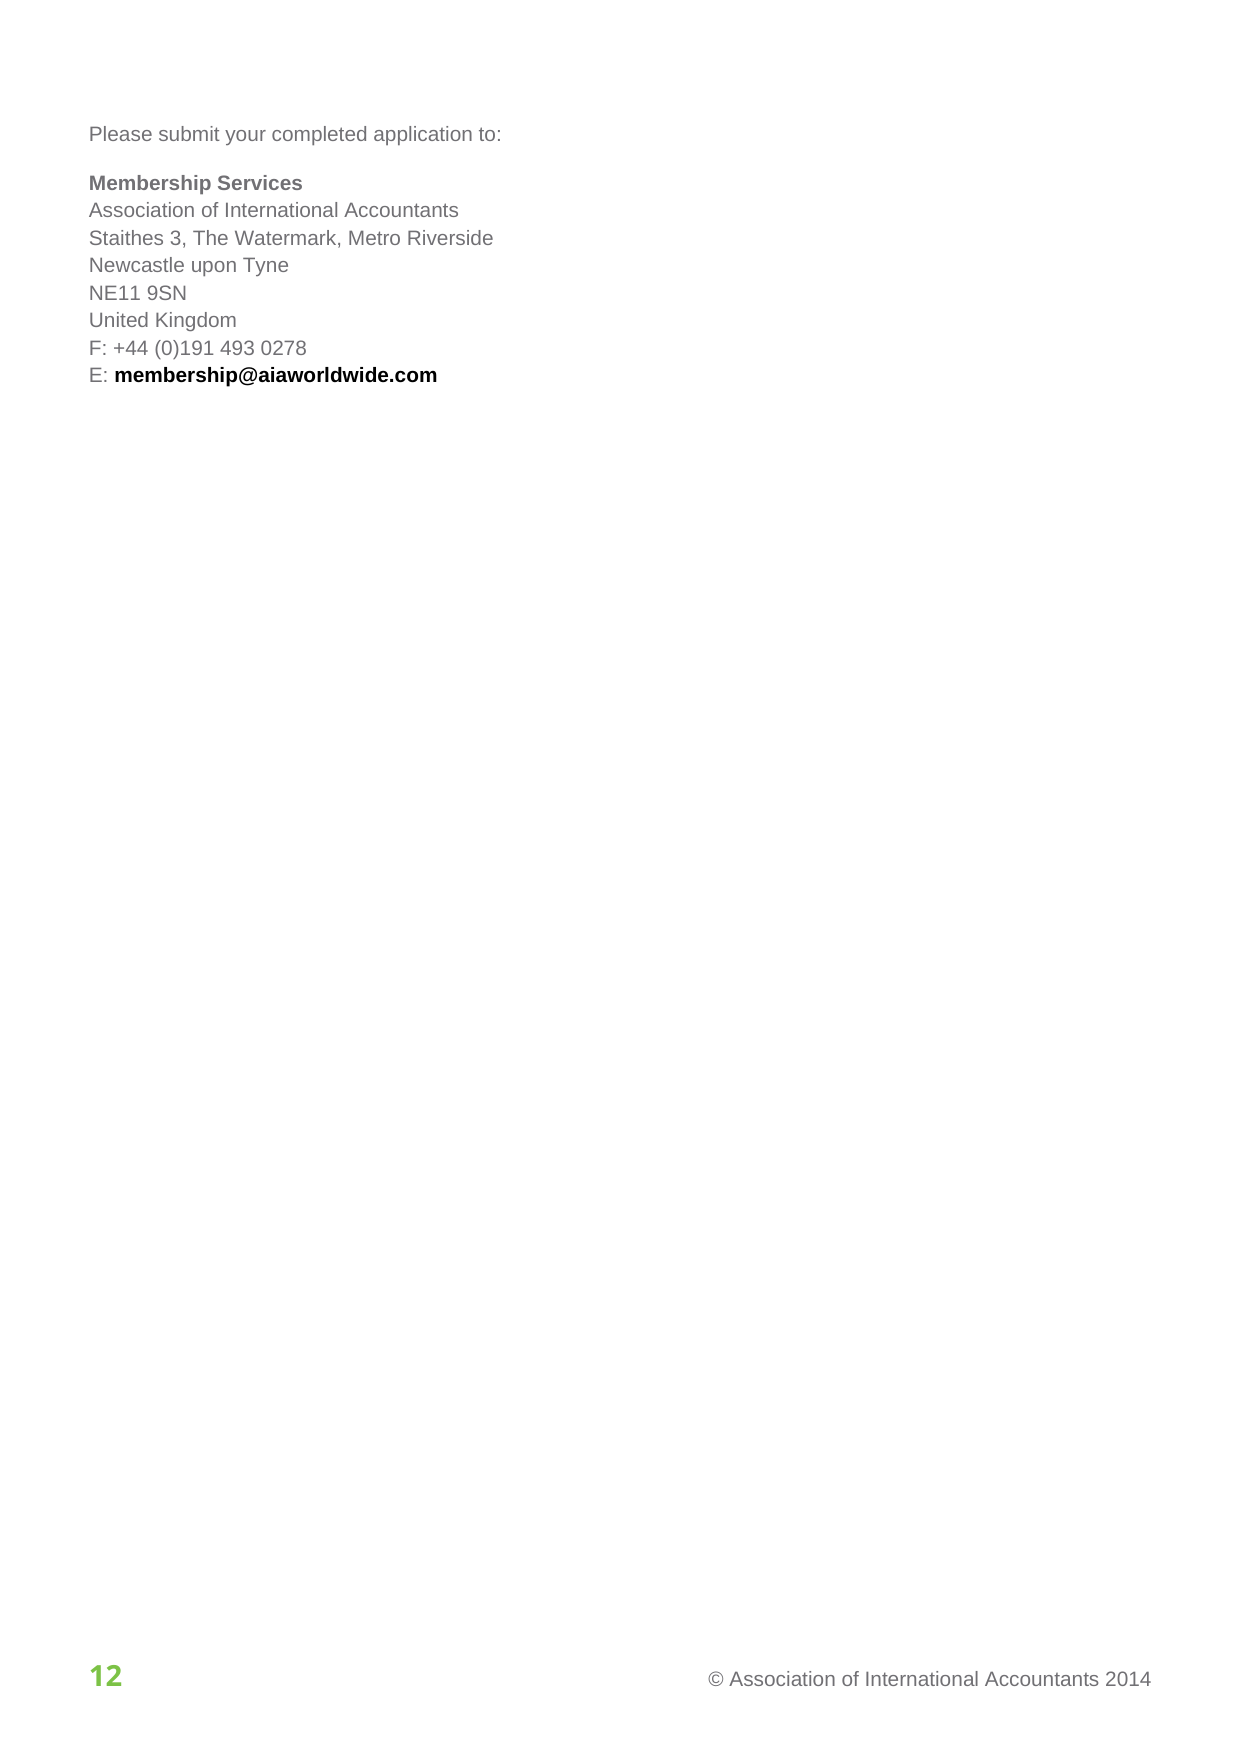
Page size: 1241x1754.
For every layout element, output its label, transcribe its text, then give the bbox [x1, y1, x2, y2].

text Membership Services Association of International Accountants Staithes 3, The Watermark, Metro Riverside Newcastle upon Tyne NE11 9SN United Kingdom F: +44 (0)191 493 0278 E: membership@aiaworldwide.com [89, 171, 1152, 414]
text Please submit your completed application to: [89, 122, 1152, 146]
